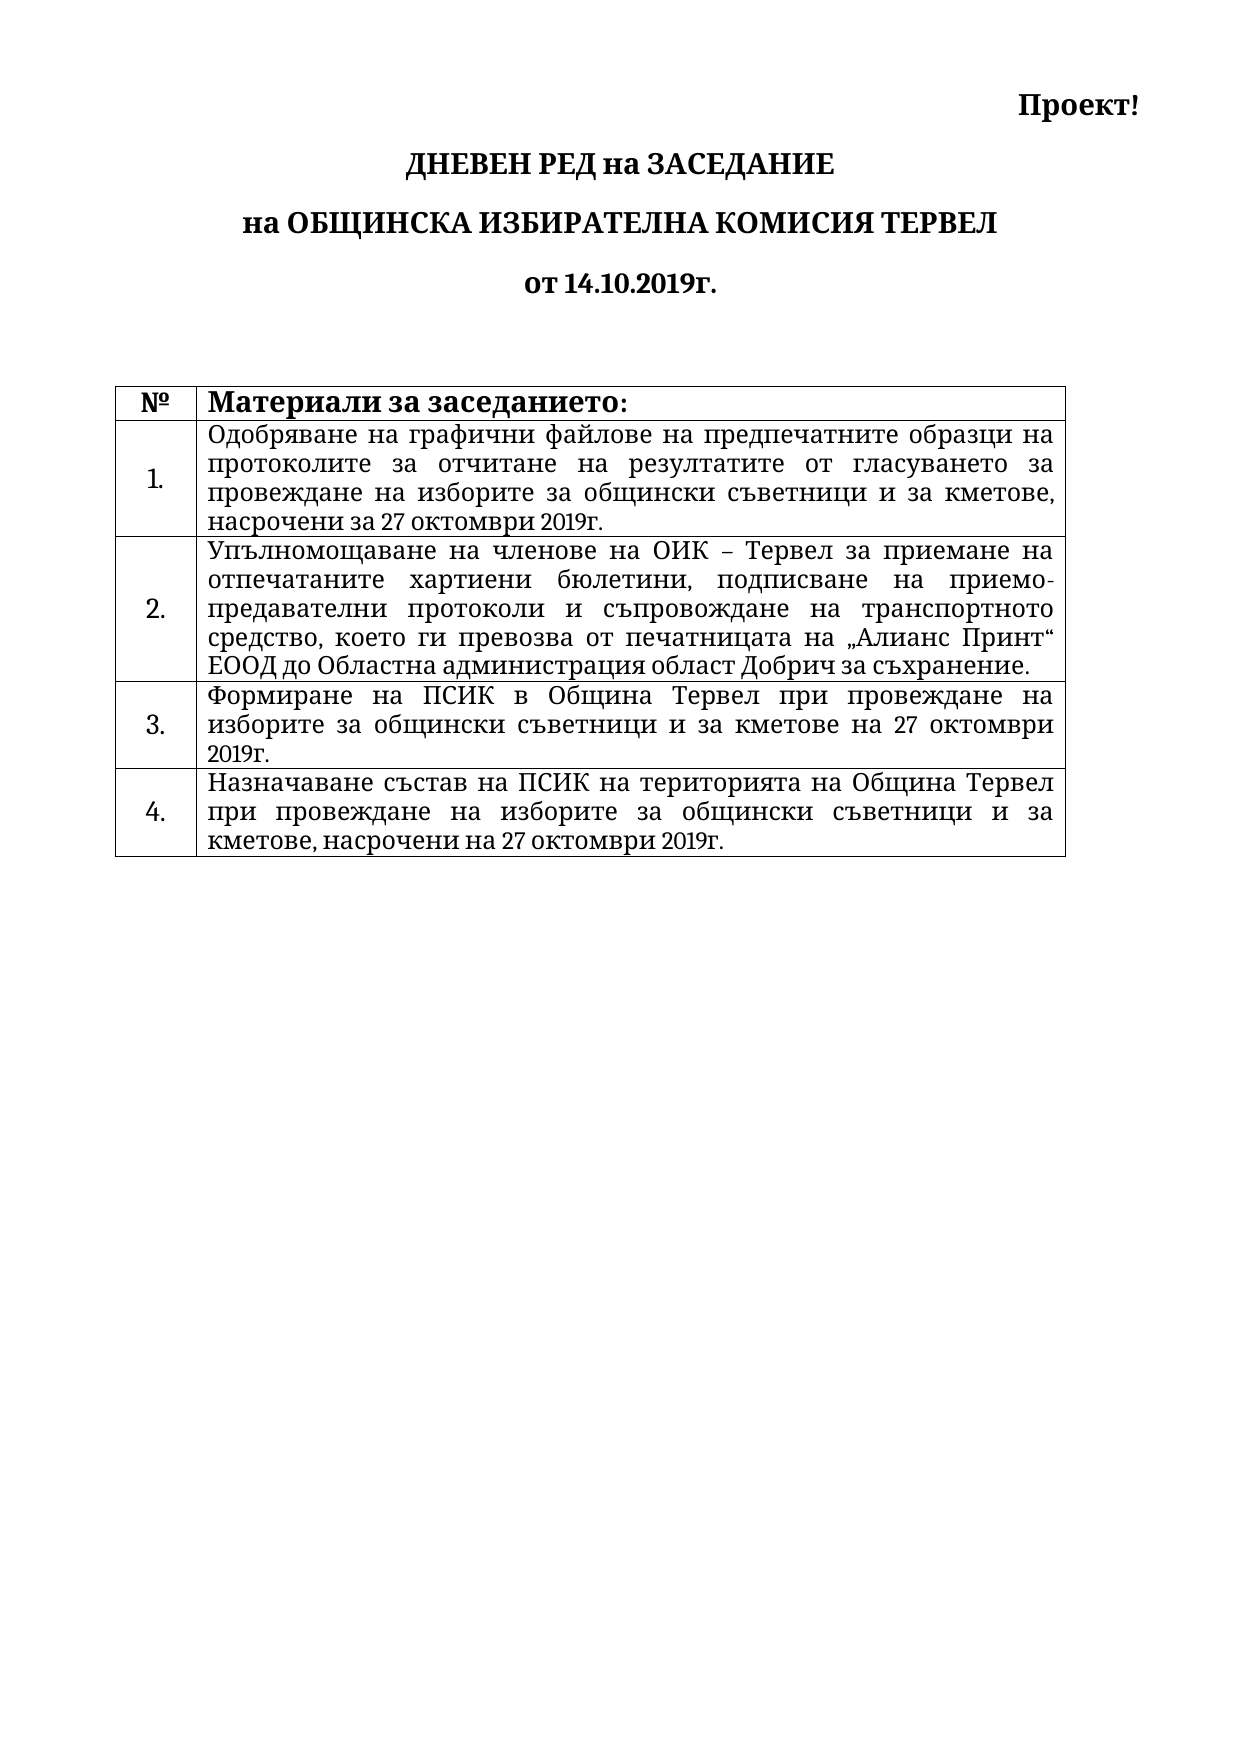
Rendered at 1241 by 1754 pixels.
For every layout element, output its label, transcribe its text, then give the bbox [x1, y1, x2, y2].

text от 14.10.2019г. [100, 267, 1140, 300]
table_cell Формиране на ПСИК в Община Тервел при провеждане на изборите за общински съветници и за кметове на 27 октомври 2019г. [197, 682, 1065, 768]
text на ОБЩИНСКА ИЗБИРАТЕЛНА КОМИСИЯ ТЕРВЕЛ [100, 207, 1140, 241]
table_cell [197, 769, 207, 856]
text Проект! [100, 89, 1140, 122]
table_header Материали за заседанието: [197, 387, 1065, 420]
table_cell 3. [116, 682, 196, 768]
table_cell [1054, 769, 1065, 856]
table_cell 1. [116, 421, 196, 536]
table_cell 4. [116, 769, 196, 856]
table_cell Одобряване на графични файлове на предпечатните образци на протоколите за отчитане на резултатите от гласуването за провеждане на изборите за общински съветници и за кметове, насрочени за 27 октомври 2019г. [197, 421, 1065, 536]
table_header № [116, 387, 196, 420]
text ДНЕВЕН РЕД на ЗАСЕДАНИЕ [100, 148, 1140, 182]
table_cell Упълномощаване на членове на ОИК – Тервел за приемане на отпечатаните хартиени бюлетини, подписване на приемо-предавателни протоколи и съпровождане на транспортното средство, което ги превозва от печатницата на „Алианс Принт“ ЕООД до Областна администрация област Добрич за съхранение. [197, 537, 1065, 681]
table_cell 2. [116, 537, 196, 681]
